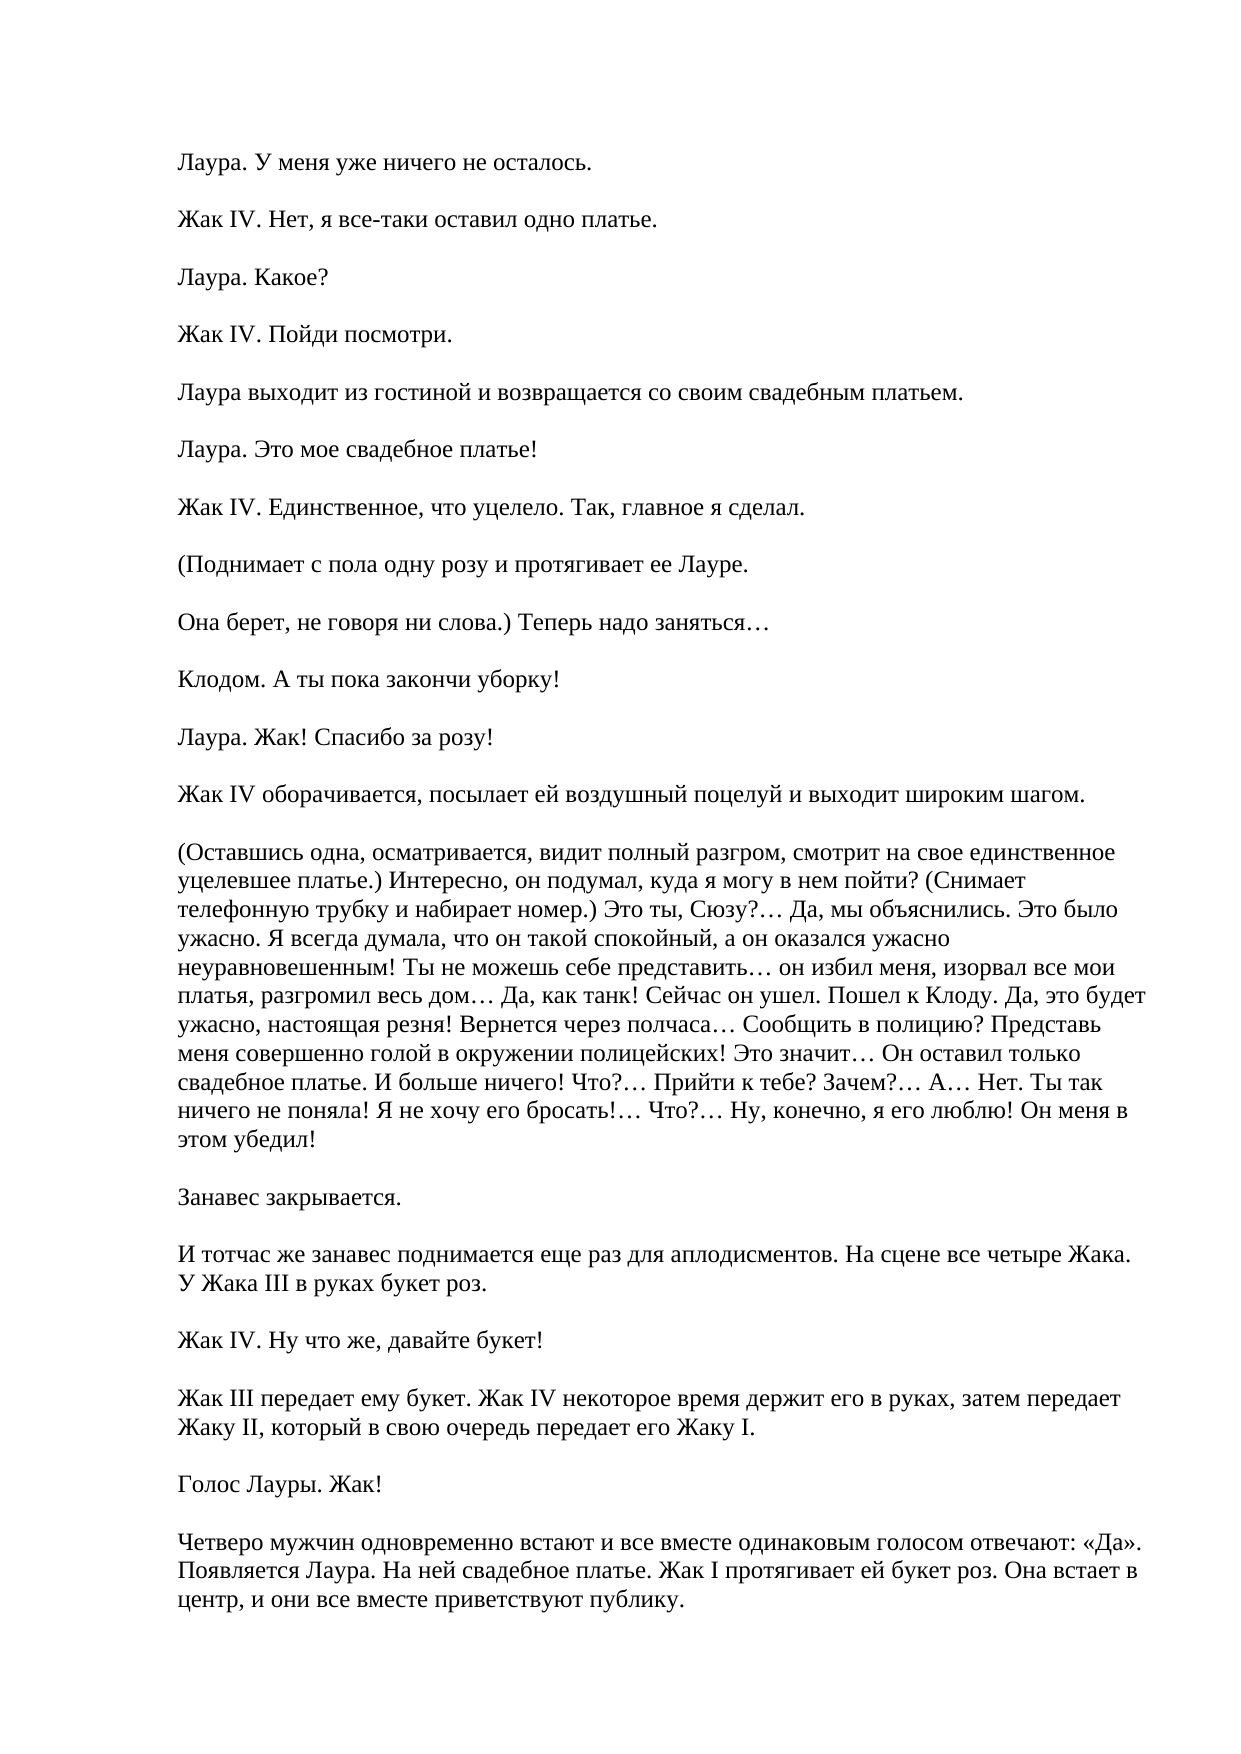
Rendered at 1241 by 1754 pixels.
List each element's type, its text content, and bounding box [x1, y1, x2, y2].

text Клодом. А ты пока закончи уборку! [177, 664, 1152, 693]
text Занавес закрывается. [177, 1182, 1152, 1211]
text Лаура выходит из гостиной и возвращается со своим свадебным платьем. [177, 377, 1152, 406]
text (Оставшись одна, осматривается, видит полный разгром, смотрит на свое единственное уцелевшее платье.) Интересно, он подумал, куда я могу в нем пойти? (Снимает телефонную трубку и набирает номер.) Это ты, Сюзу?… Да, мы объяснились. Это было ужасно. Я всегда думала, что он такой спокойный, а он оказался ужасно неуравновешенным! Ты не можешь себе представить… он избил меня, изорвал все мои платья, разгромил весь дом… Да, как танк! Сейчас он ушел. Пошел к Клоду. Да, это будет ужасно, настоящая резня! Вернется через полчаса… Сообщить в полицию? Представь меня совершенно голой в окружении полицейских! Это значит… Он оставил только свадебное платье. И больше ничего! Что?… Прийти к тебе? Зачем?… А… Нет. Ты так ничего не поняла! Я не хочу его бросать!… Что?… Ну, конечно, я его люблю! Он меня в этом убедил! [177, 837, 1152, 1153]
text Жак III передает ему букет. Жак IV некоторое время держит его в руках, затем передает Жаку II, который в свою очередь передает его Жаку I. [177, 1383, 1152, 1441]
text Лаура. Это мое свадебное платье! [177, 434, 1152, 463]
text Она берет, не говоря ни слова.) Теперь надо заняться… [177, 607, 1152, 636]
text Жак IV оборачивается, посылает ей воздушный поцелуй и выходит широким шагом. [177, 779, 1152, 808]
text Жак IV. Нет, я все-таки оставил одно платье. [177, 204, 1152, 233]
text Жак IV. Пойди посмотри. [177, 319, 1152, 348]
text И тотчас же занавес поднимается еще раз для аплодисментов. На сцене все четыре Жака. У Жака III в руках букет роз. [177, 1239, 1152, 1297]
text (Поднимает с пола одну розу и протягивает ее Лауре. [177, 549, 1152, 578]
text Голос Лауры. Жак! [177, 1469, 1152, 1498]
text Четверо мужчин одновременно встают и все вместе одинаковым голосом отвечают: «Да». Появляется Лаура. На ней свадебное платье. Жак I протягивает ей букет роз. Она встает в центр, и они все вместе приветствуют публику. [177, 1527, 1152, 1613]
text Жак IV. Единственное, что уцелело. Так, главное я сделал. [177, 492, 1152, 521]
text Лаура. Какое? [177, 262, 1152, 291]
text Лаура. Жак! Спасибо за розу! [177, 722, 1152, 751]
text Лаура. У меня уже ничего не осталось. [177, 147, 1152, 176]
text Жак IV. Ну что же, давайте букет! [177, 1326, 1152, 1354]
